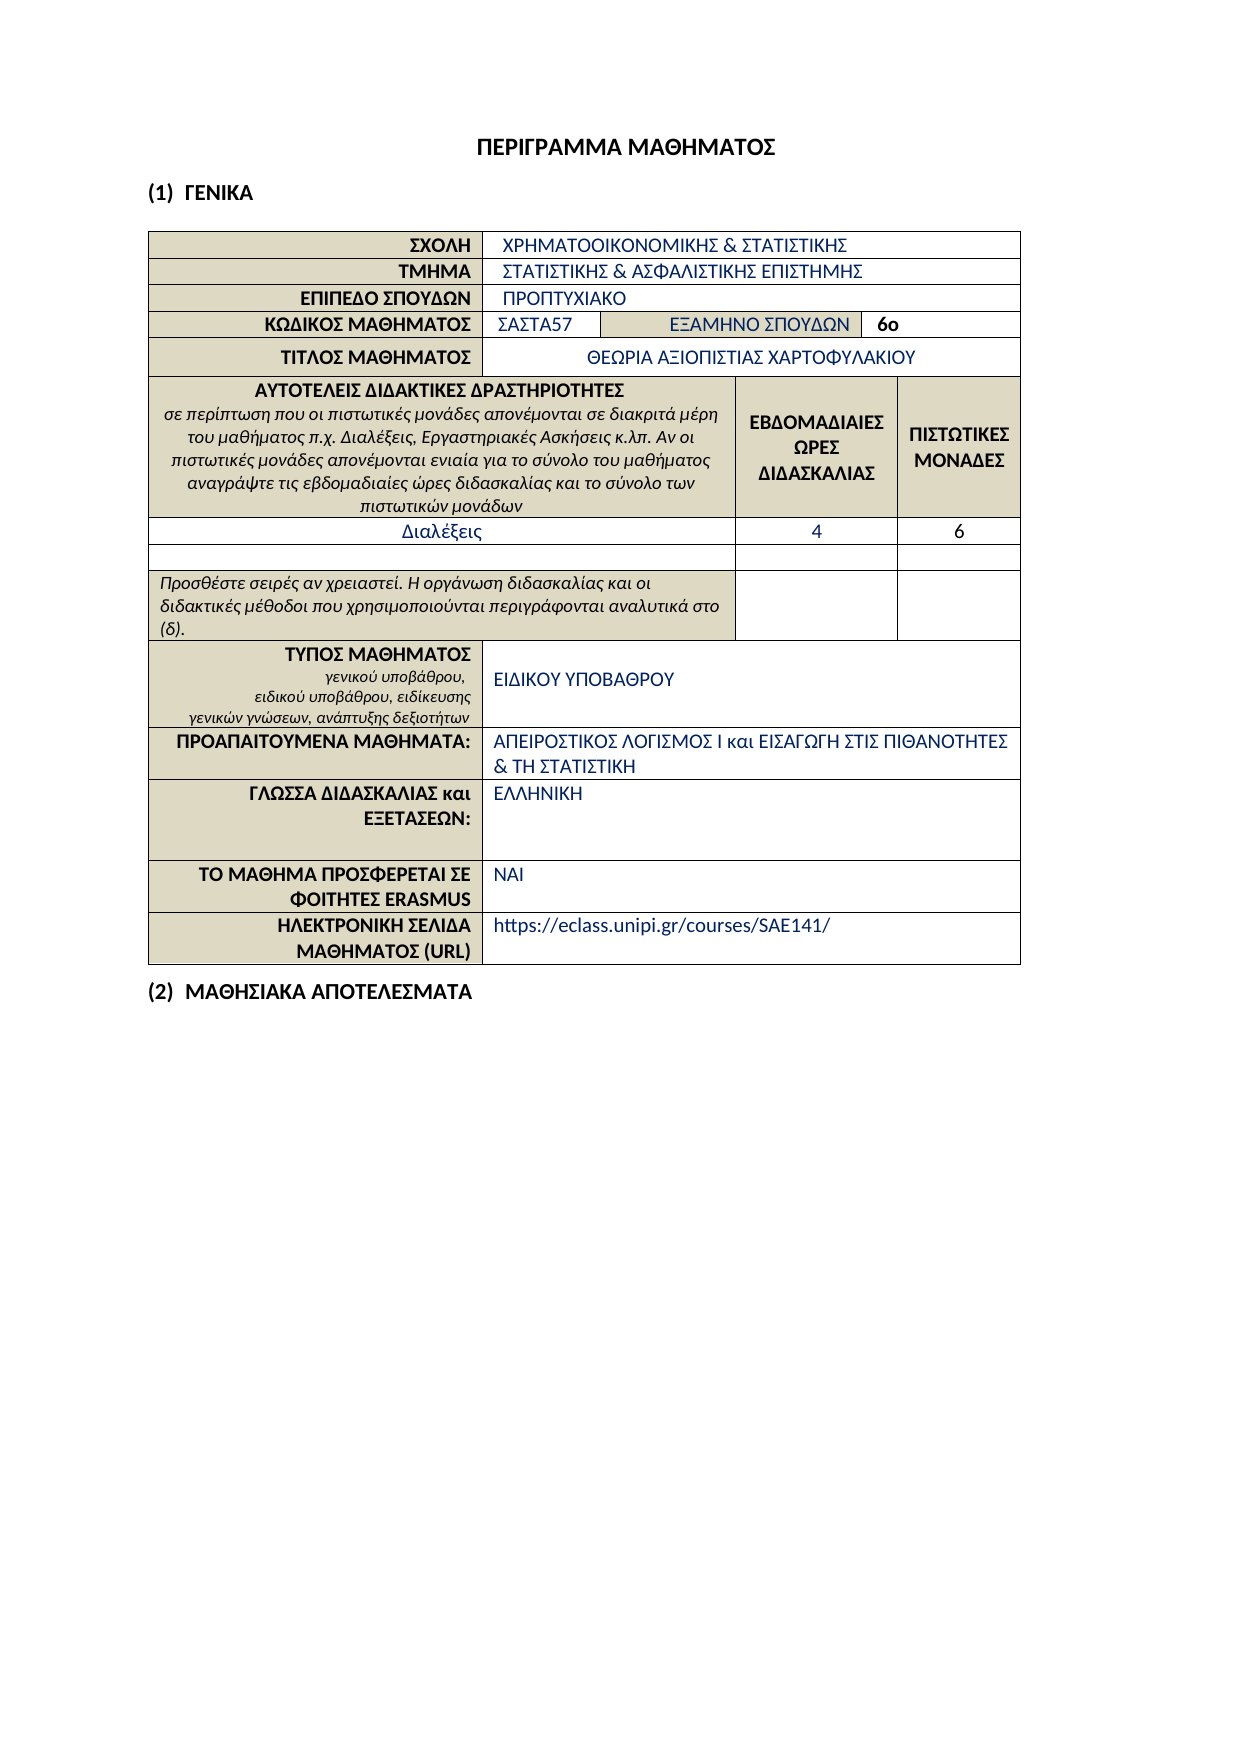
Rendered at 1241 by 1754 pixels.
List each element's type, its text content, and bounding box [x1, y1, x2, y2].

table_cell ΘΕΩΡΙΑ ΑΞΙΟΠΙΣΤΙΑΣ ΧΑΡΤΟΦΥΛΑΚΙΟΥ [483, 338, 1020, 376]
table_cell ΠΡΟΠΤΥΧΙΑΚΟ [483, 285, 1020, 311]
table_cell ΤΥΠΟΣ ΜΑΘΗΜΑΤΟΣ γενικού υποβάθρου, ειδικού υποβάθρου, ειδίκευσης γενικών γνώσεων, ανάπτυξης δεξιοτήτων [149, 641, 482, 727]
text ΠΕΡΙΓΡΑΜΜΑ ΜΑΘΗΜΑΤΟΣ [148, 131, 1104, 161]
table_cell ΕΠΙΠΕΔΟ ΣΠΟΥΔΩΝ [149, 285, 482, 311]
table_cell Διαλέξεις [149, 518, 735, 543]
table_cell [898, 571, 1020, 640]
table_cell 4 [736, 518, 897, 543]
table_cell [149, 545, 735, 570]
table_cell ΠΡΟΑΠΑΙΤΟΥΜΕΝΑ ΜΑΘΗΜΑΤΑ: [149, 728, 482, 779]
table_cell ΑΥΤΟΤΕΛΕΙΣ ΔΙΔΑΚΤΙΚΕΣ ΔΡΑΣΤΗΡΙΟΤΗΤΕΣ σε περίπτωση που οι πιστωτικές μονάδες απονέμονται σε διακριτά μέρη του μαθήματος π.χ. Διαλέξεις, Εργαστηριακές Ασκήσεις κ.λπ. Αν οι πιστωτικές μονάδες απονέμονται ενιαία για το σύνολο του μαθήματος αναγράψτε τις εβδομαδιαίες ώρες διδασκαλίας και το σύνολο των πιστωτικών μονάδων [149, 377, 735, 517]
table_cell ΗΛΕΚΤΡΟΝΙΚΗ ΣΕΛΙΔΑ ΜΑΘΗΜΑΤΟΣ (URL) [149, 913, 482, 963]
table_cell 6ο [862, 312, 1020, 337]
table_cell ΤΙΤΛΟΣ ΜΑΘΗΜΑΤΟΣ [149, 338, 482, 376]
table_cell ΕΛΛΗΝΙΚΗ [483, 780, 1020, 860]
table_header ΧΡΗΜΑΤΟΟΙΚΟΝΟΜΙΚΗΣ & ΣΤΑΤΙΣΤΙΚΗΣ [483, 232, 1020, 258]
table_cell ΕΙΔΙΚΟΥ ΥΠΟΒΑΘΡΟΥ [483, 641, 1020, 727]
table_cell ΕΒΔΟΜΑΔΙΑΙΕΣ ΩΡΕΣ ΔΙΔΑΣΚΑΛΙΑΣ [736, 377, 897, 517]
table_cell [736, 571, 897, 640]
table_cell ΤΟ ΜΑΘΗΜΑ ΠΡΟΣΦΕΡΕΤΑΙ ΣΕ ΦΟΙΤΗΤΕΣ ERASMUS [149, 861, 482, 912]
list ΓΕΝΙΚΑ [148, 178, 1104, 206]
table_cell ΚΩΔΙΚΟΣ ΜΑΘΗΜΑΤΟΣ [149, 312, 482, 337]
table_cell ΣΤΑΤΙΣΤΙΚΗΣ & ΑΣΦΑΛΙΣΤΙΚΗΣ ΕΠΙΣΤΗΜΗΣ [483, 259, 1020, 284]
table_cell ΓΛΩΣΣΑ ΔΙΔΑΣΚΑΛΙΑΣ και ΕΞΕΤΑΣΕΩΝ: [149, 780, 482, 860]
table_cell 6 [898, 518, 1020, 543]
table_cell ΕΞΑΜΗΝΟ ΣΠΟΥΔΩΝ [601, 312, 861, 337]
table_cell ΝΑΙ [483, 861, 1020, 912]
table_cell ΤΜΗΜΑ [149, 259, 482, 284]
table_cell ΠΙΣΤΩΤΙΚΕΣ ΜΟΝΑΔΕΣ [898, 377, 1020, 517]
table_cell ΑΠΕΙΡΟΣΤΙΚΟΣ ΛΟΓΙΣΜΟΣ Ι και ΕΙΣΑΓΩΓΗ ΣΤΙΣ ΠΙΘΑΝΟΤΗΤΕΣ & ΤΗ ΣΤΑΤΙΣΤΙΚΗ [483, 728, 1020, 779]
table_cell https://eclass.unipi.gr/courses/SAE141/ [483, 913, 1020, 963]
table_cell ΣΑΣΤΑ57 [483, 312, 600, 337]
table_cell Προσθέστε σειρές αν χρειαστεί. Η οργάνωση διδασκαλίας και οι διδακτικές μέθοδοι που χρησιμοποιούνται περιγράφονται αναλυτικά στο (δ). [149, 571, 735, 640]
table_header ΣΧΟΛΗ [149, 232, 482, 258]
list ΜΑΘΗΣΙΑΚΑ ΑΠΟΤΕΛΕΣΜΑΤΑ [148, 977, 1104, 1005]
table_cell [898, 545, 1020, 570]
table_cell [736, 545, 897, 570]
